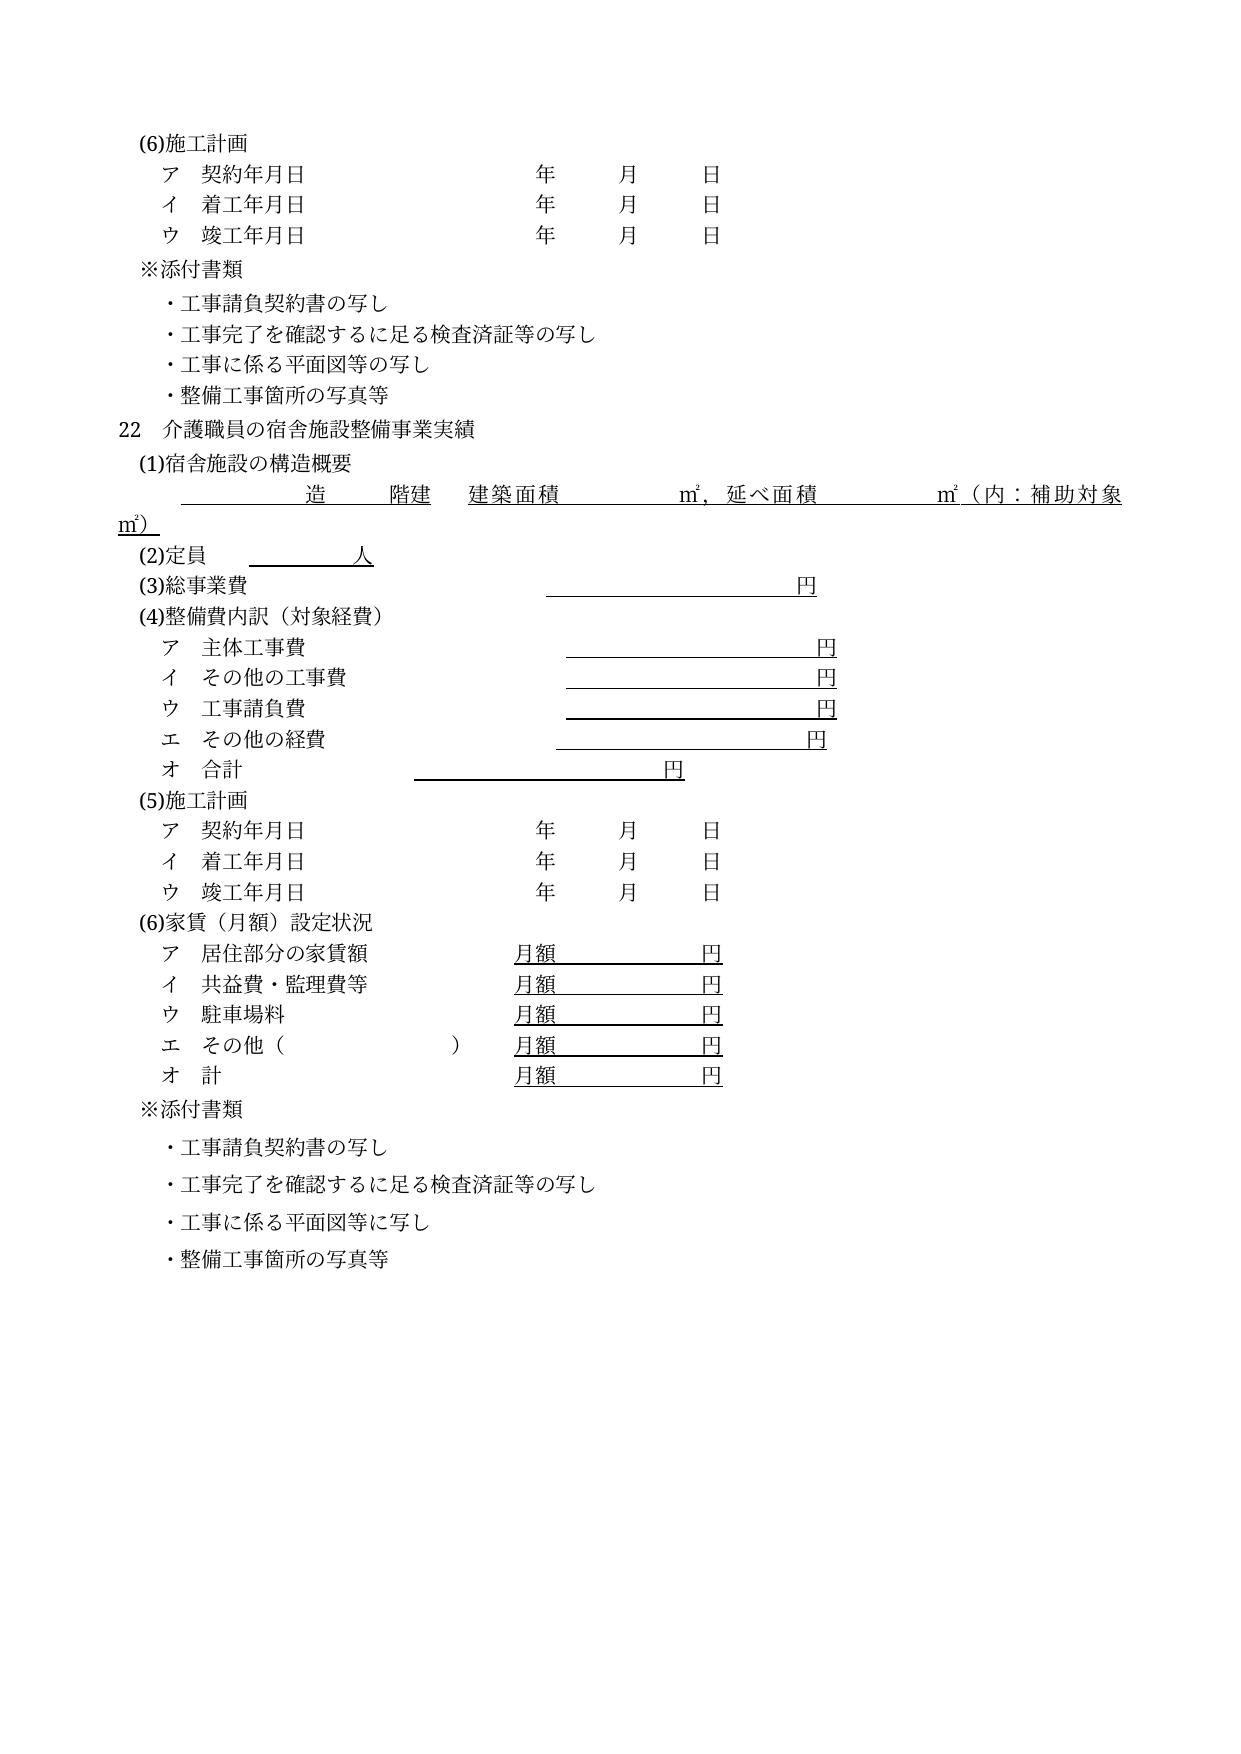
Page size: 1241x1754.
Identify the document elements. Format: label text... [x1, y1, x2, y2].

text (6)家賃（月額）設定状況 [118, 906, 1122, 937]
text ウ 竣工年月日 年 月 日 [118, 219, 1122, 249]
text エ その他（ ） 月額 円 [118, 1029, 1122, 1059]
text ・工事に係る平面図等の写し [118, 348, 1122, 379]
text イ その他の工事費 円 [118, 661, 1122, 692]
text ア 契約年月日 年 月 日 [118, 158, 1122, 188]
text ・整備工事箇所の写真等 [118, 379, 1122, 409]
text ※添付書類 [118, 1090, 1122, 1128]
text オ 合計 円 [118, 753, 1122, 784]
text イ 着工年月日 年 月 日 [118, 845, 1122, 876]
text イ 着工年月日 年 月 日 [118, 188, 1122, 219]
text エ その他の経費 円 [118, 723, 1122, 753]
text ウ 工事請負費 円 [118, 692, 1122, 723]
text 造 階建 建築面積 ㎡，延べ面積 ㎡（内：補助対象 ㎡） [118, 478, 1122, 539]
text (2)定員 人 [118, 539, 1122, 569]
text ア 主体工事費 円 [118, 631, 1122, 661]
text (6)施工計画 [118, 127, 1122, 158]
text ア 契約年月日 年 月 日 [118, 814, 1122, 845]
text ア 居住部分の家賃額 月額 円 [118, 937, 1122, 968]
text オ 計 月額 円 [118, 1059, 1122, 1090]
text (3)総事業費 円 [118, 569, 1122, 600]
text ・工事に係る平面図等に写し [118, 1203, 1122, 1240]
text ・工事完了を確認するに足る検査済証等の写し [118, 318, 1122, 348]
text ・工事完了を確認するに足る検査済証等の写し [118, 1165, 1122, 1203]
text ウ 駐車場料 月額 円 [118, 998, 1122, 1029]
text (4)整備費内訳（対象経費） [118, 600, 1122, 631]
text ・工事請負契約書の写し [118, 287, 1122, 318]
text (5)施工計画 [118, 784, 1122, 814]
text ウ 竣工年月日 年 月 日 [118, 876, 1122, 906]
text (1)宿舎施設の構造概要 [118, 447, 1122, 478]
text ※添付書類 [118, 249, 1122, 287]
text ・整備工事箇所の写真等 [118, 1240, 1122, 1278]
text ・工事請負契約書の写し [118, 1128, 1122, 1165]
text イ 共益費・監理費等 月額 円 [118, 968, 1122, 998]
text 22 介護職員の宿舎施設整備事業実績 [118, 409, 1122, 447]
